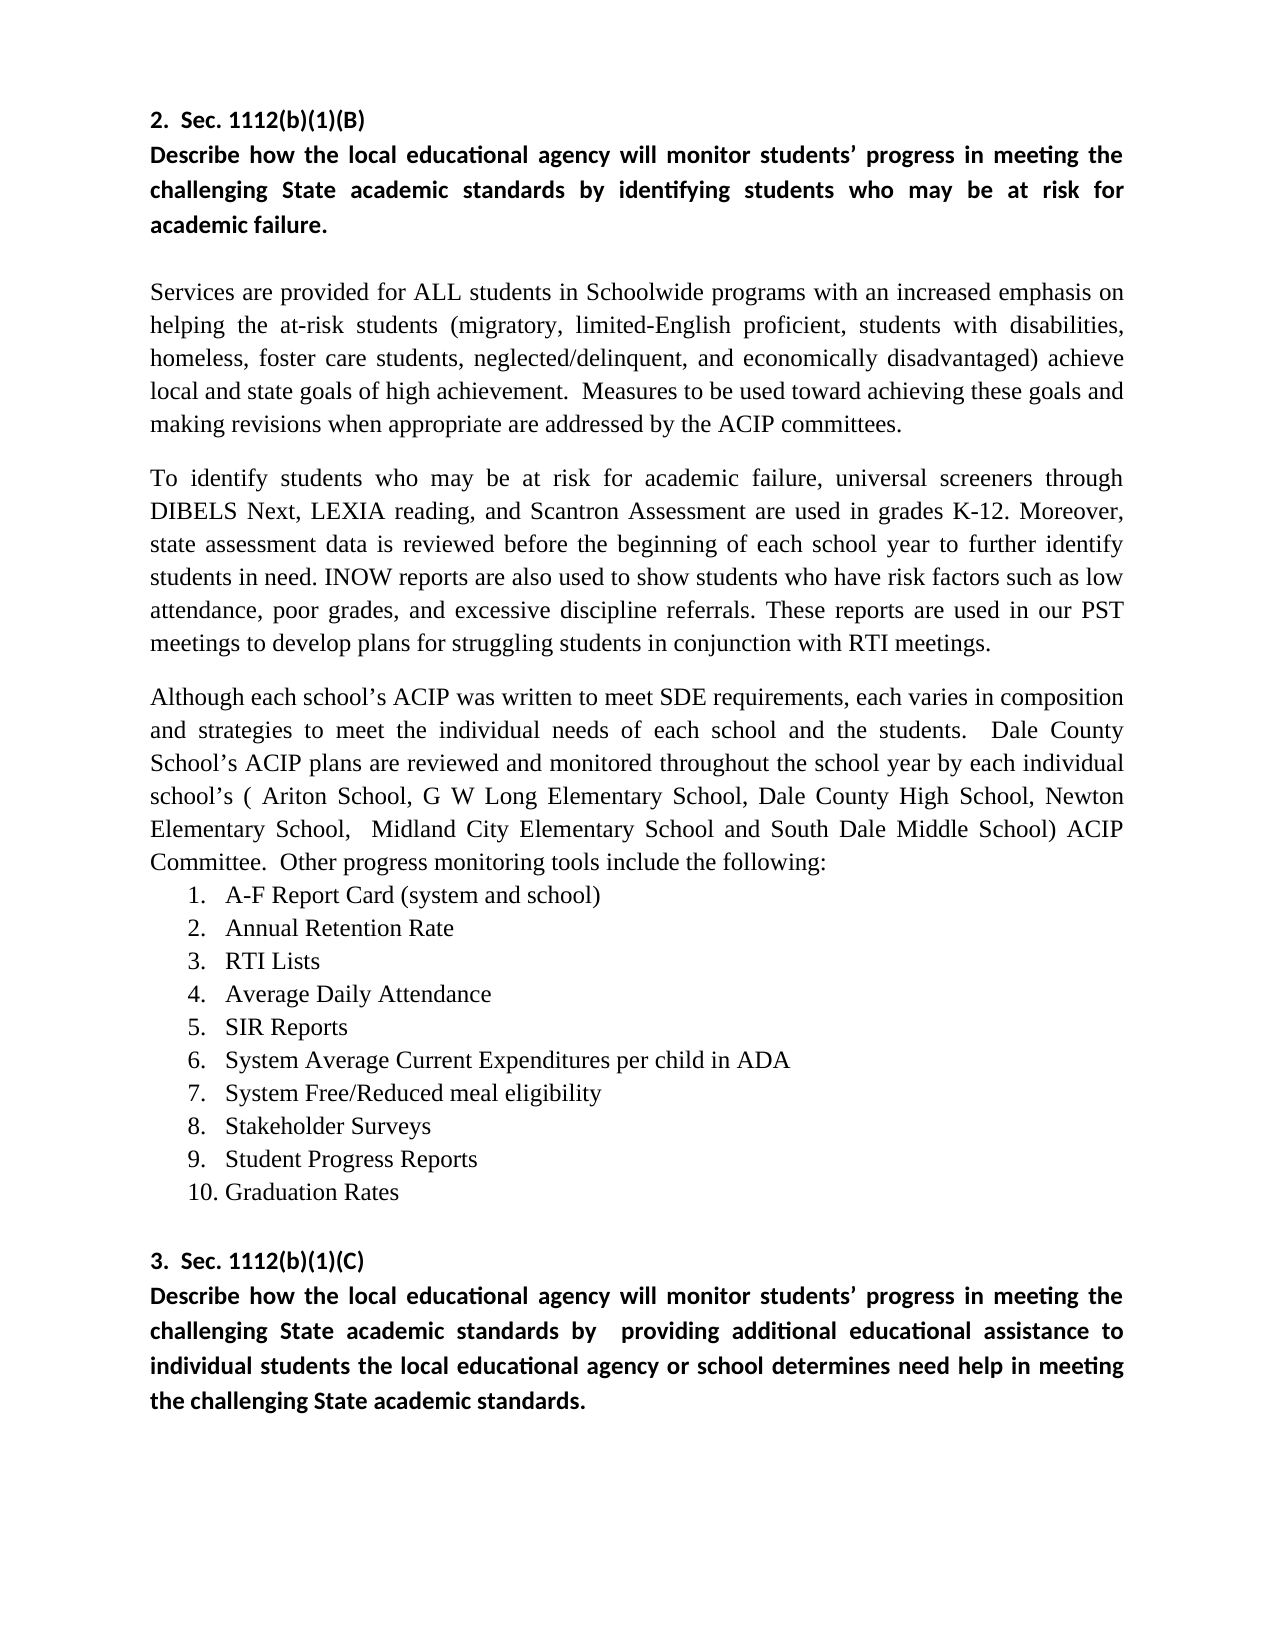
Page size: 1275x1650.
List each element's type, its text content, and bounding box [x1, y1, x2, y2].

list RTI Lists [187, 946, 1125, 975]
list A-F Report Card (system and school) [187, 880, 1125, 909]
text To identify students who may be at risk for academic failure, universal screeners through DIBELS Next, LEXIA reading, and Scantron Assessment are used in grades K-12. Moreover, state assessment data is reviewed before the beginning of each school year to further identify students in need. INOW reports are also used to show students who have risk factors such as low attendance, poor grades, and excessive discipline referrals. These reports are used in our PST meetings to develop plans for struggling students in conjunction with RTI meetings. [150, 463, 1125, 657]
text 2. Sec. 1112(b)(1)(B) [150, 104, 1125, 135]
text 3. Sec. 1112(b)(1)(C) [150, 1245, 1125, 1276]
list System Average Current Expenditures per child in ADA [187, 1045, 1125, 1074]
text Describe how the local educational agency will monitor students’ progress in meeting the challenging State academic standards by identifying students who may be at risk for academic failure. [150, 139, 1125, 240]
list Annual Retention Rate [187, 913, 1125, 942]
text Describe how the local educational agency will monitor students’ progress in meeting the challenging State academic standards by providing additional educational assistance to individual students the local educational agency or school determines need help in meeting the challenging State academic standards. [150, 1280, 1125, 1416]
list Stakeholder Surveys [187, 1111, 1125, 1140]
text Services are provided for ALL students in Schoolwide programs with an increased emphasis on helping the at-risk students (migratory, limited-English proficient, students with disabilities, homeless, foster care students, neglected/delinquent, and economically disadvantaged) achieve local and state goals of high achievement. Measures to be used toward achieving these goals and making revisions when appropriate are addressed by the ACIP committees. [150, 277, 1125, 438]
list Average Daily Attendance [187, 979, 1125, 1008]
list Student Progress Reports [187, 1144, 1125, 1173]
list SIR Reports [187, 1012, 1125, 1041]
list System Free/Reduced meal eligibility [187, 1078, 1125, 1107]
list Graduation Rates [187, 1177, 1125, 1206]
text Although each school’s ACIP was written to meet SDE requirements, each varies in composition and strategies to meet the individual needs of each school and the students. Dale County School’s ACIP plans are reviewed and monitored throughout the school year by each individual school’s ( Ariton School, G W Long Elementary School, Dale County High School, Newton Elementary School, Midland City Elementary School and South Dale Middle School) ACIP Committee. Other progress monitoring tools include the following: [150, 682, 1125, 876]
